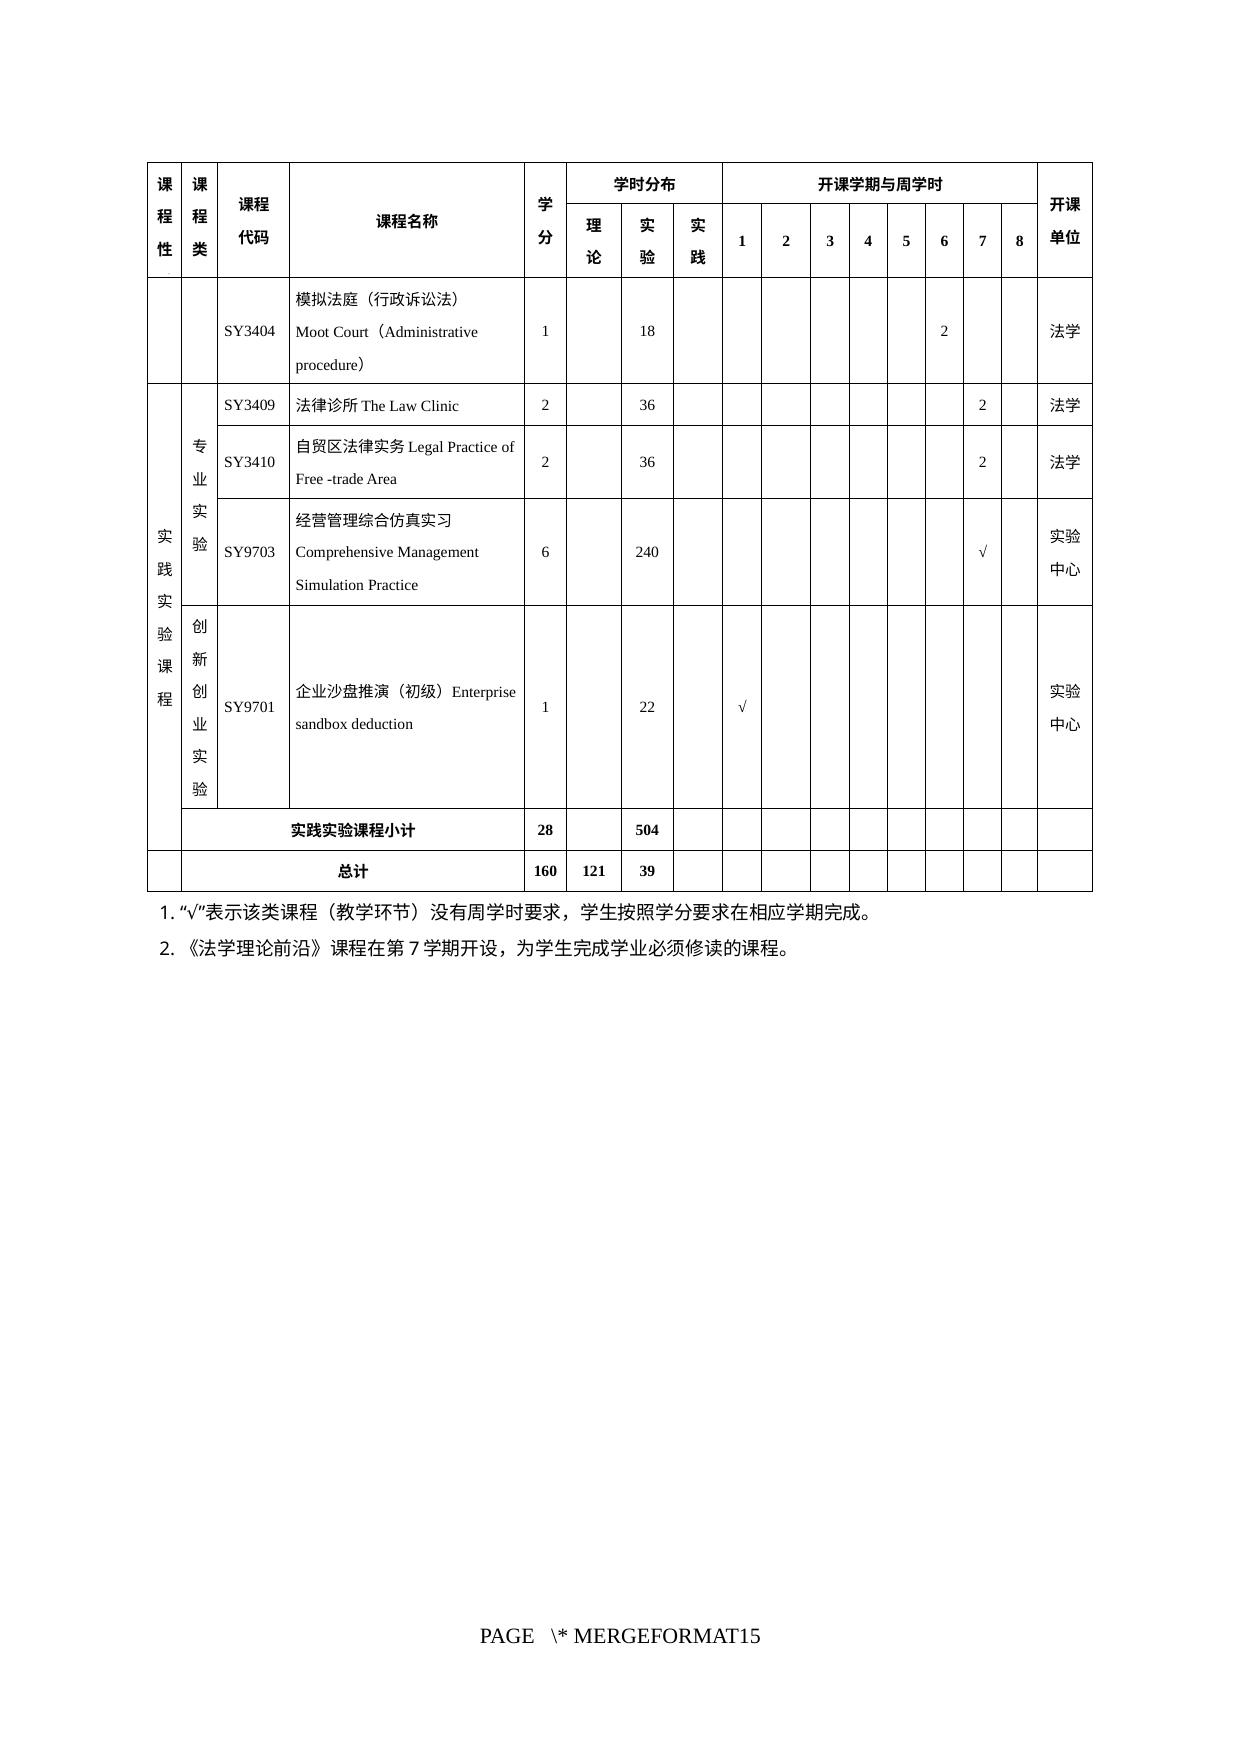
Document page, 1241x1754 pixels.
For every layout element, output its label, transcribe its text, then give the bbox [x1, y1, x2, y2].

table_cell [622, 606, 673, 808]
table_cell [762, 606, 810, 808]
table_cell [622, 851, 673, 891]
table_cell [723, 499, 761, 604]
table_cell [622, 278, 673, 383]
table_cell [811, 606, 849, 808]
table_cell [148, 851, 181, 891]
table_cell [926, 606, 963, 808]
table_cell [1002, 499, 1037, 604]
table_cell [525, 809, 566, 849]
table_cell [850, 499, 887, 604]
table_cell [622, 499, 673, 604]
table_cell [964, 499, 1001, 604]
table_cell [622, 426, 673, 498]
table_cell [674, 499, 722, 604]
text 1. “√”表示该类课程（教学环节）没有周学时要求，学生按照学分要求在相应学期完成。 [159, 895, 1053, 927]
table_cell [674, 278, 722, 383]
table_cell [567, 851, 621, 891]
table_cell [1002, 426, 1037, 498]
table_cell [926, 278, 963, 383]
table_cell 7 [964, 204, 1001, 277]
table_header 开课 单位 [1038, 163, 1092, 277]
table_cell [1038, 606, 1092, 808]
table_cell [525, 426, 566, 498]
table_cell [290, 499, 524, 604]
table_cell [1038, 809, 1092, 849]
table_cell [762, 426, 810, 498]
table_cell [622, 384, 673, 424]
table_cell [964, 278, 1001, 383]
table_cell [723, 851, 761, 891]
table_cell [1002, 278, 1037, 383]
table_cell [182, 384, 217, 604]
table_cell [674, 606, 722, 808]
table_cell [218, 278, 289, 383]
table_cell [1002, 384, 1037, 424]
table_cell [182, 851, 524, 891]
table_cell 4 [850, 204, 887, 277]
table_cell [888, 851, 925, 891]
table_cell 2 [762, 204, 810, 277]
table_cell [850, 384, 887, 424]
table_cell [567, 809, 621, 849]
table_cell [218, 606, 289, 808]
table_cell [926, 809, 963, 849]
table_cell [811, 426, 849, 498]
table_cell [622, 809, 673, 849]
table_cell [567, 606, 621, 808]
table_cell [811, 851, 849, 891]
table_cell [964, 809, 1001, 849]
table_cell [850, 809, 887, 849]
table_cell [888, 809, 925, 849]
text 2. 《法学理论前沿》课程在第7学期开设，为学生完成学业必须修读的课程。 [159, 931, 1053, 963]
table_cell 6 [926, 204, 963, 277]
table_cell 1 [723, 204, 761, 277]
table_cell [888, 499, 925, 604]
table_header 课程性质 [148, 163, 181, 277]
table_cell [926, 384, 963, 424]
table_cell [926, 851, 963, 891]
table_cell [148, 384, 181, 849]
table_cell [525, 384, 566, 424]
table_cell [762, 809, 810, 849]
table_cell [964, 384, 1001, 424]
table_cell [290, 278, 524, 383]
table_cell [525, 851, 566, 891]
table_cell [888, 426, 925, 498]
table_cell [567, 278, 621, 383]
table_header 课程名称 [290, 163, 524, 277]
table_cell 3 [811, 204, 849, 277]
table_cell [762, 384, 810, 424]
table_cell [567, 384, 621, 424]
table_cell 8 [1002, 204, 1037, 277]
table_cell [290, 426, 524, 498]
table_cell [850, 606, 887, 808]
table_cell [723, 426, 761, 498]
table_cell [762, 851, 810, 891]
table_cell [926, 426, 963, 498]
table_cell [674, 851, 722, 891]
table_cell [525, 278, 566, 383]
table_cell 实 验 [622, 204, 673, 277]
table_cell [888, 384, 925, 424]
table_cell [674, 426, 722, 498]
table_header 开课学期与周学时 [723, 163, 1037, 203]
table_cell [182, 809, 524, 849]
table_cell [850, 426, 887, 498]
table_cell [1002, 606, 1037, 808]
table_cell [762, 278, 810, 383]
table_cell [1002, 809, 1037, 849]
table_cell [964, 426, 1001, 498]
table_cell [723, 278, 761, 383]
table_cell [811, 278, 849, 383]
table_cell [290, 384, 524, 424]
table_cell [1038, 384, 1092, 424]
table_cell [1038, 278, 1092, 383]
table_cell 实 践 [674, 204, 722, 277]
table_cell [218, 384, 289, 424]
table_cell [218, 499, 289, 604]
table_cell 理 论 [567, 204, 621, 277]
table_header 学分 [525, 163, 566, 277]
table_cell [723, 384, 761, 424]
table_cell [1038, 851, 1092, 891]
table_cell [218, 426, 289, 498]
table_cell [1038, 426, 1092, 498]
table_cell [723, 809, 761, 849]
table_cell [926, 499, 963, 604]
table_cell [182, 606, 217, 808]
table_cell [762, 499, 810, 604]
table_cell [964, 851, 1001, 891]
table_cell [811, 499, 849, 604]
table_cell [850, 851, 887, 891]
table_header 学时分布 [567, 163, 722, 203]
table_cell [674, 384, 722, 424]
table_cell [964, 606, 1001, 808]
table_cell 5 [888, 204, 925, 277]
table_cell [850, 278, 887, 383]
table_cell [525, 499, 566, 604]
table_header 课程 代码 [218, 163, 289, 277]
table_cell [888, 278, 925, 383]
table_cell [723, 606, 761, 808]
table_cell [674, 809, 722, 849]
table_header 课程类别 [182, 163, 217, 277]
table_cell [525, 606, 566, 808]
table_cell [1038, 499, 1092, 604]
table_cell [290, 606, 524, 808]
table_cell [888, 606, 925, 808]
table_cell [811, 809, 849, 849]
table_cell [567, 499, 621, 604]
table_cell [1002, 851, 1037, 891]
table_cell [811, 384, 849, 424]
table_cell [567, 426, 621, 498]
